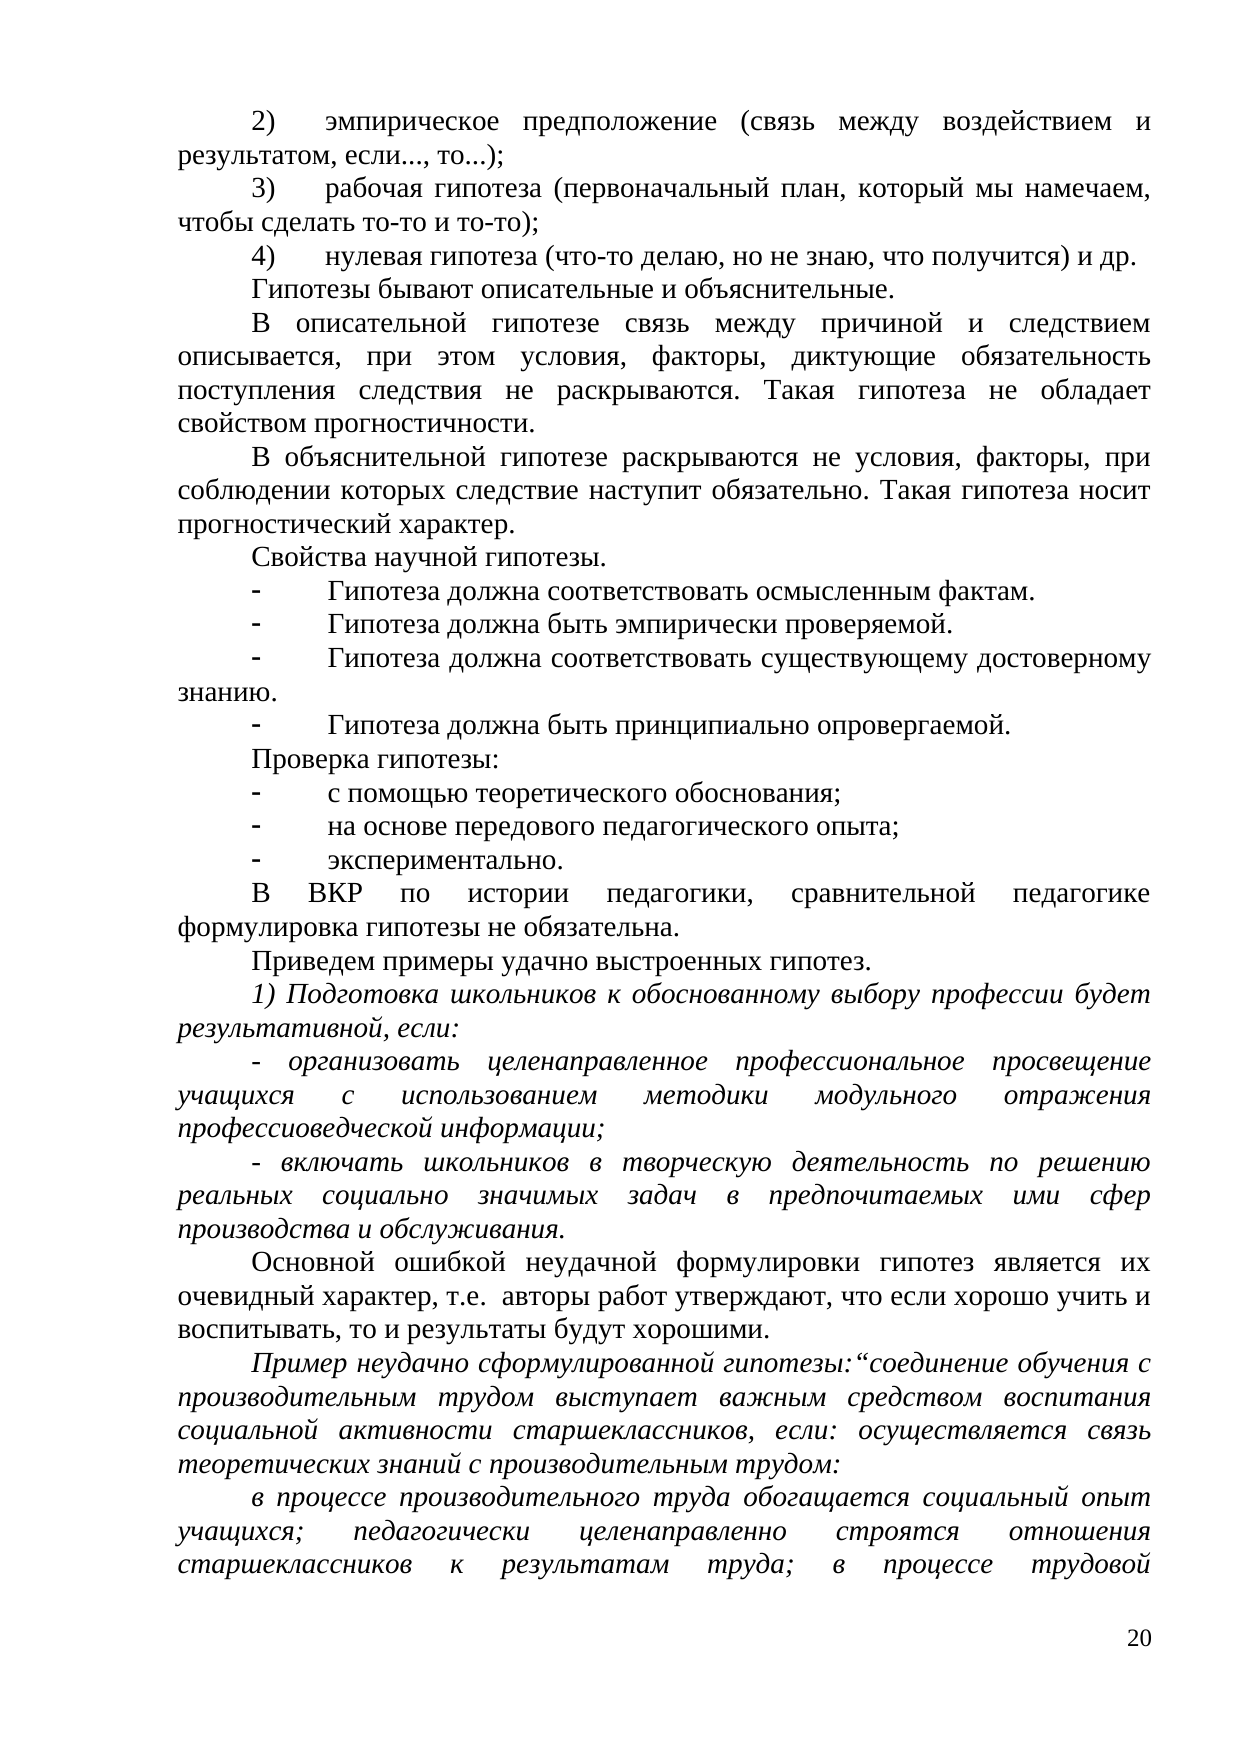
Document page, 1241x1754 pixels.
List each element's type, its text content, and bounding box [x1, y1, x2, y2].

text Проверка гипотезы: [177, 741, 1152, 775]
text - организовать целенаправленное профессиональное просвещение учащихся с использованием методики модульного отражения профессиоведческой информации; [177, 1043, 1152, 1144]
list эмпирическое предположение (связь между воздействием и результатом, если..., то...); [177, 103, 1152, 171]
list Гипотеза должна соответствовать осмысленным фактам. [177, 573, 1152, 607]
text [177, 1479, 1152, 1580]
list с помощью теоретического обоснования; [177, 775, 1152, 808]
list экспериментально. [177, 842, 1152, 876]
list нулевая гипотеза (что-то делаю, но не знаю, что получится) и др. [177, 238, 1152, 271]
list Гипотеза должна соответствовать существующему достоверному знанию. [177, 640, 1152, 707]
text В описательной гипотезе связь между причиной и следствием описывается, при этом условия, факторы, диктующие обязательность поступления следствия не раскрываются. Такая гипотеза не обладает свойством прогностичности. [177, 305, 1152, 439]
text Пример неудачно сформулированной гипотезы:“соединение обучения с производительным трудом выступает важным средством воспитания социальной активности старшеклассников, если: осуществляется связь теоретических знаний с производительным трудом: [177, 1345, 1152, 1479]
list на основе передового педагогического опыта; [177, 808, 1152, 842]
text Основной ошибкой неудачной формулировки гипотез является их очевидный характер, т.е. авторы работ утверждают, что если хорошо учить и воспитывать, то и результаты будут хорошими. [177, 1244, 1152, 1345]
list Гипотеза должна быть принципиально опровергаемой. [177, 707, 1152, 741]
text Свойства научной гипотезы. [177, 539, 1152, 573]
text Гипотезы бывают описательные и объяснительные. [177, 271, 1152, 305]
text 1) Подготовка школьников к обоснованному выбору профессии будет результативной, если: [177, 976, 1152, 1043]
text - включать школьников в творческую деятельность по решению реальных социально значимых задач в предпочитаемых ими сфер производства и обслуживания. [177, 1144, 1152, 1244]
text В ВКР по истории педагогики, сравнительной педагогике формулировка гипотезы не обязательна. [177, 876, 1152, 943]
text В объяснительной гипотезе раскрываются не условия, факторы, при соблюдении которых следствие наступит обязательно. Такая гипотеза носит прогностический характер. [177, 439, 1152, 539]
list рабочая гипотеза (первоначальный план, который мы намечаем, чтобы сделать то-то и то-то); [177, 171, 1152, 238]
text Приведем примеры удачно выстроенных гипотез. [177, 943, 1152, 976]
list Гипотеза должна быть эмпирически проверяемой. [177, 607, 1152, 640]
